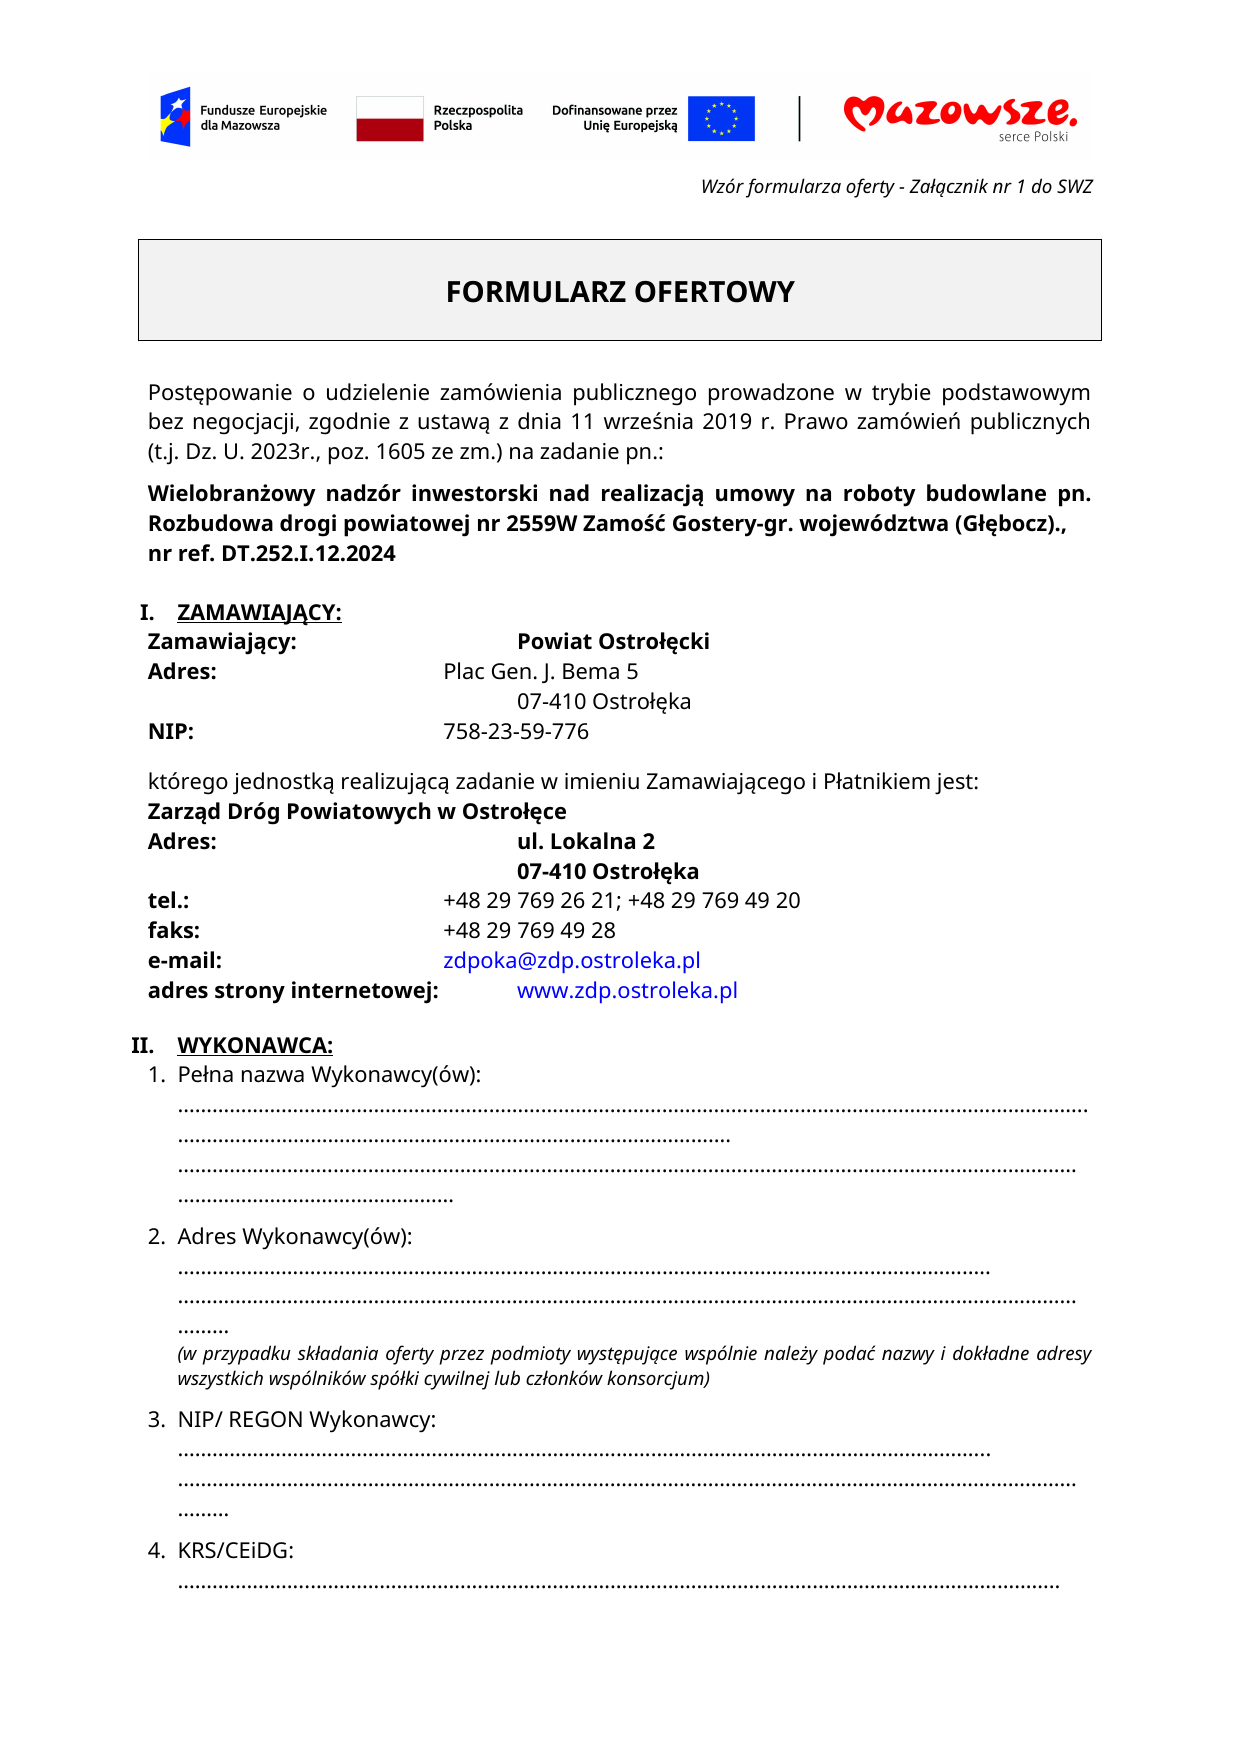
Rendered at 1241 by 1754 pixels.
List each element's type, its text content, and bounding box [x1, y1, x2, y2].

text Adres: ul. Lokalna 2 [148, 826, 1093, 856]
text faks: +48 29 769 49 28 [148, 915, 1093, 945]
text (w przypadku składania oferty przez podmioty występujące wspólnie należy podać nazwy i dokładne adresy wszystkich wspólników spółki cywilnej lub członków konsorcjum) [177, 1340, 1093, 1391]
list Adres Wykonawcy(ów): [148, 1221, 1093, 1251]
text adres strony internetowej: www.zdp.ostroleka.pl [148, 975, 1093, 1004]
text Zarząd Dróg Powiatowych w Ostrołęce [148, 796, 1093, 826]
text …………………..……………………………………….…………………………..……………….………….……………….. [177, 1565, 1093, 1595]
text Adres: Plac Gen. J. Bema 5 [148, 656, 1093, 686]
text Wzór formularza oferty - Załącznik nr 1 do SWZ [148, 173, 1093, 199]
text Zamawiający: Powiat Ostrołęcki [148, 626, 1093, 656]
text ………………………..…………………………..……………………………….……………….…………………...………………………………………………………………………………………………………………………………………………… [177, 1433, 1093, 1523]
text 07-410 Ostrołęka [148, 686, 1093, 716]
list Pełna nazwa Wykonawcy(ów): [148, 1059, 1093, 1089]
text nr ref. DT.252.I.12.2024 [148, 538, 1093, 568]
text NIP: 758-23-59-776 [148, 716, 1093, 745]
list WYKONAWCA: [154, 1029, 1093, 1059]
text którego jednostką realizującą zadanie w imieniu Zamawiającego i Płatnikiem jest: [148, 766, 1093, 796]
text …………………….……………………………………..……………………………………………….………….….………………………………………………………………………………………………………………………………………………… [177, 1251, 1093, 1340]
list ZAMAWIAJĄCY: [155, 596, 1093, 626]
list NIP/ REGON Wykonawcy: [148, 1403, 1093, 1433]
list KRS/CEiDG: [148, 1535, 1093, 1565]
text tel.: +48 29 769 26 21; +48 29 769 49 20 [148, 885, 1093, 915]
picture [147, 73, 1093, 160]
text Wielobranżowy nadzór inwestorski nad realizacją umowy na roboty budowlane pn. Rozbudowa drogi powiatowej nr 2559W Zamość Gostery-gr. województwa (Głębocz)., [148, 478, 1093, 538]
text Postępowanie o udzielenie zamówienia publicznego prowadzone w trybie podstawowym bez negocjacji, zgodnie z ustawą z dnia 11 września 2019 r. Prawo zamówień publicznych (t.j. Dz. U. 2023r., poz. 1605 ze zm.) na zadanie pn.: [148, 376, 1093, 466]
text FORMULARZ OFERTOWY [139, 268, 1101, 308]
text …………………………………………………………………………………………………………………………………………...….……………………………………………………………………………….…………………………………………………………………………………………………………………………………………………………………………………… [177, 1089, 1093, 1208]
text 07-410 Ostrołęka [148, 856, 1093, 885]
text e-mail: zdpoka@zdp.ostroleka.pl [148, 945, 1093, 975]
